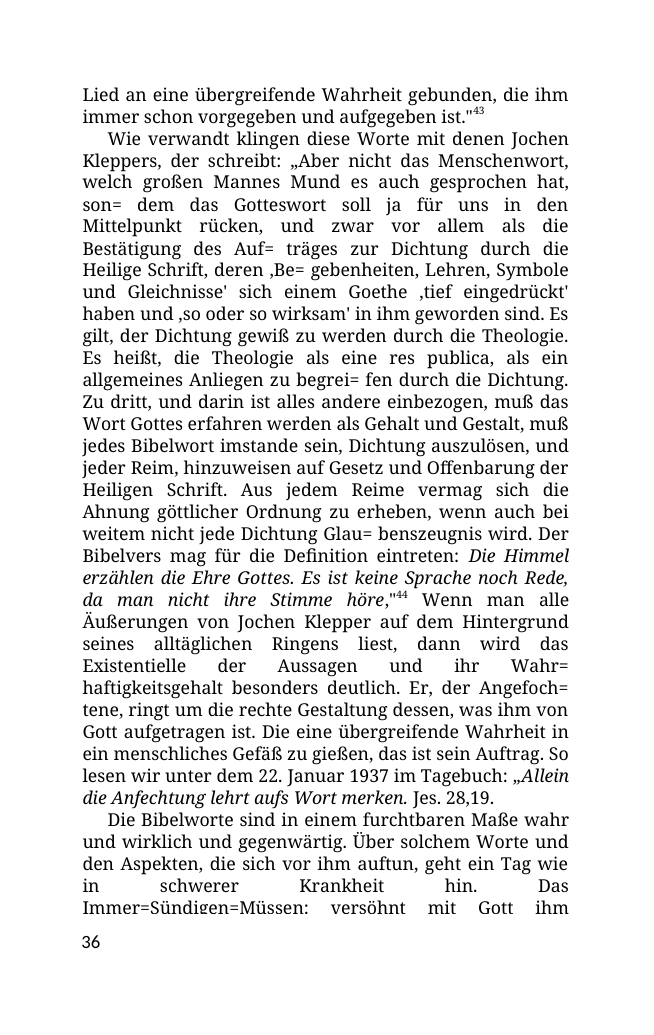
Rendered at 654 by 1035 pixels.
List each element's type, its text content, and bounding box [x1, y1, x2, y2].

text 36 [81, 933, 100, 952]
text Die Bibelworte sind in einem furchtbaren Maße wahr und wirklich und gegenwärtig. Über solchem Worte und den Aspekten, die sich vor ihm auftun, geht ein Tag wie in schwerer Krankheit hin. Das Immer=Sündigen=Müssen: versöhnt mit Gott ihm widerstreiten, heimkehrend zu Gott [82, 809, 569, 914]
text Wie verwandt klingen diese Worte mit denen Jochen Kleppers, der schreibt: „Aber nicht das Menschenwort, welch großen Mannes Mund es auch gesprochen hat, son= dem das Gotteswort soll ja für uns in den Mittelpunkt rücken, und zwar vor allem als die Bestätigung des Auf= träges zur Dichtung durch die Heilige Schrift, deren ,Be= gebenheiten, Lehren, Symbole und Gleichnisse' sich einem Goethe ,tief eingedrückt' haben und ,so oder so wirksam' in ihm geworden sind. Es gilt, der Dichtung gewiß zu werden durch die Theologie. Es heißt, die Theologie als eine res publica, als ein allgemeines Anliegen zu begrei= fen durch die Dichtung. Zu dritt, und darin ist alles andere einbezogen, muß das Wort Gottes erfahren werden als Gehalt und Gestalt, muß jedes Bibelwort imstande sein, Dichtung auszulösen, und jeder Reim, hinzuweisen auf Gesetz und Offenbarung der Heiligen Schrift. Aus jedem Reime vermag sich die Ahnung göttlicher Ordnung zu erheben, wenn auch bei weitem nicht jede Dichtung Glau= benszeugnis wird. Der Bibelvers mag für die Definition eintreten: Die Himmel erzählen die Ehre Gottes. Es ist keine Sprache noch Rede, da man nicht ihre Stimme höre,"44 Wenn man alle Äußerungen von Jochen Klepper auf dem Hintergrund seines alltäglichen Ringens liest, dann wird das Existentielle der Aussagen und ihr Wahr= haftigkeitsgehalt besonders deutlich. Er, der Angefoch= tene, ringt um die rechte Gestaltung dessen, was ihm von Gott aufgetragen ist. Die eine übergreifende Wahrheit in ein menschliches Gefäß zu gießen, das ist sein Auftrag. So lesen wir unter dem 22. Januar 1937 im Tagebuch: „Allein die Anfechtung lehrt aufs Wort merken. Jes. 28,19. [82, 127, 569, 809]
text Lied an eine übergreifende Wahrheit gebunden, die ihm immer schon vorgegeben und aufgegeben ist."43 [82, 83, 569, 127]
